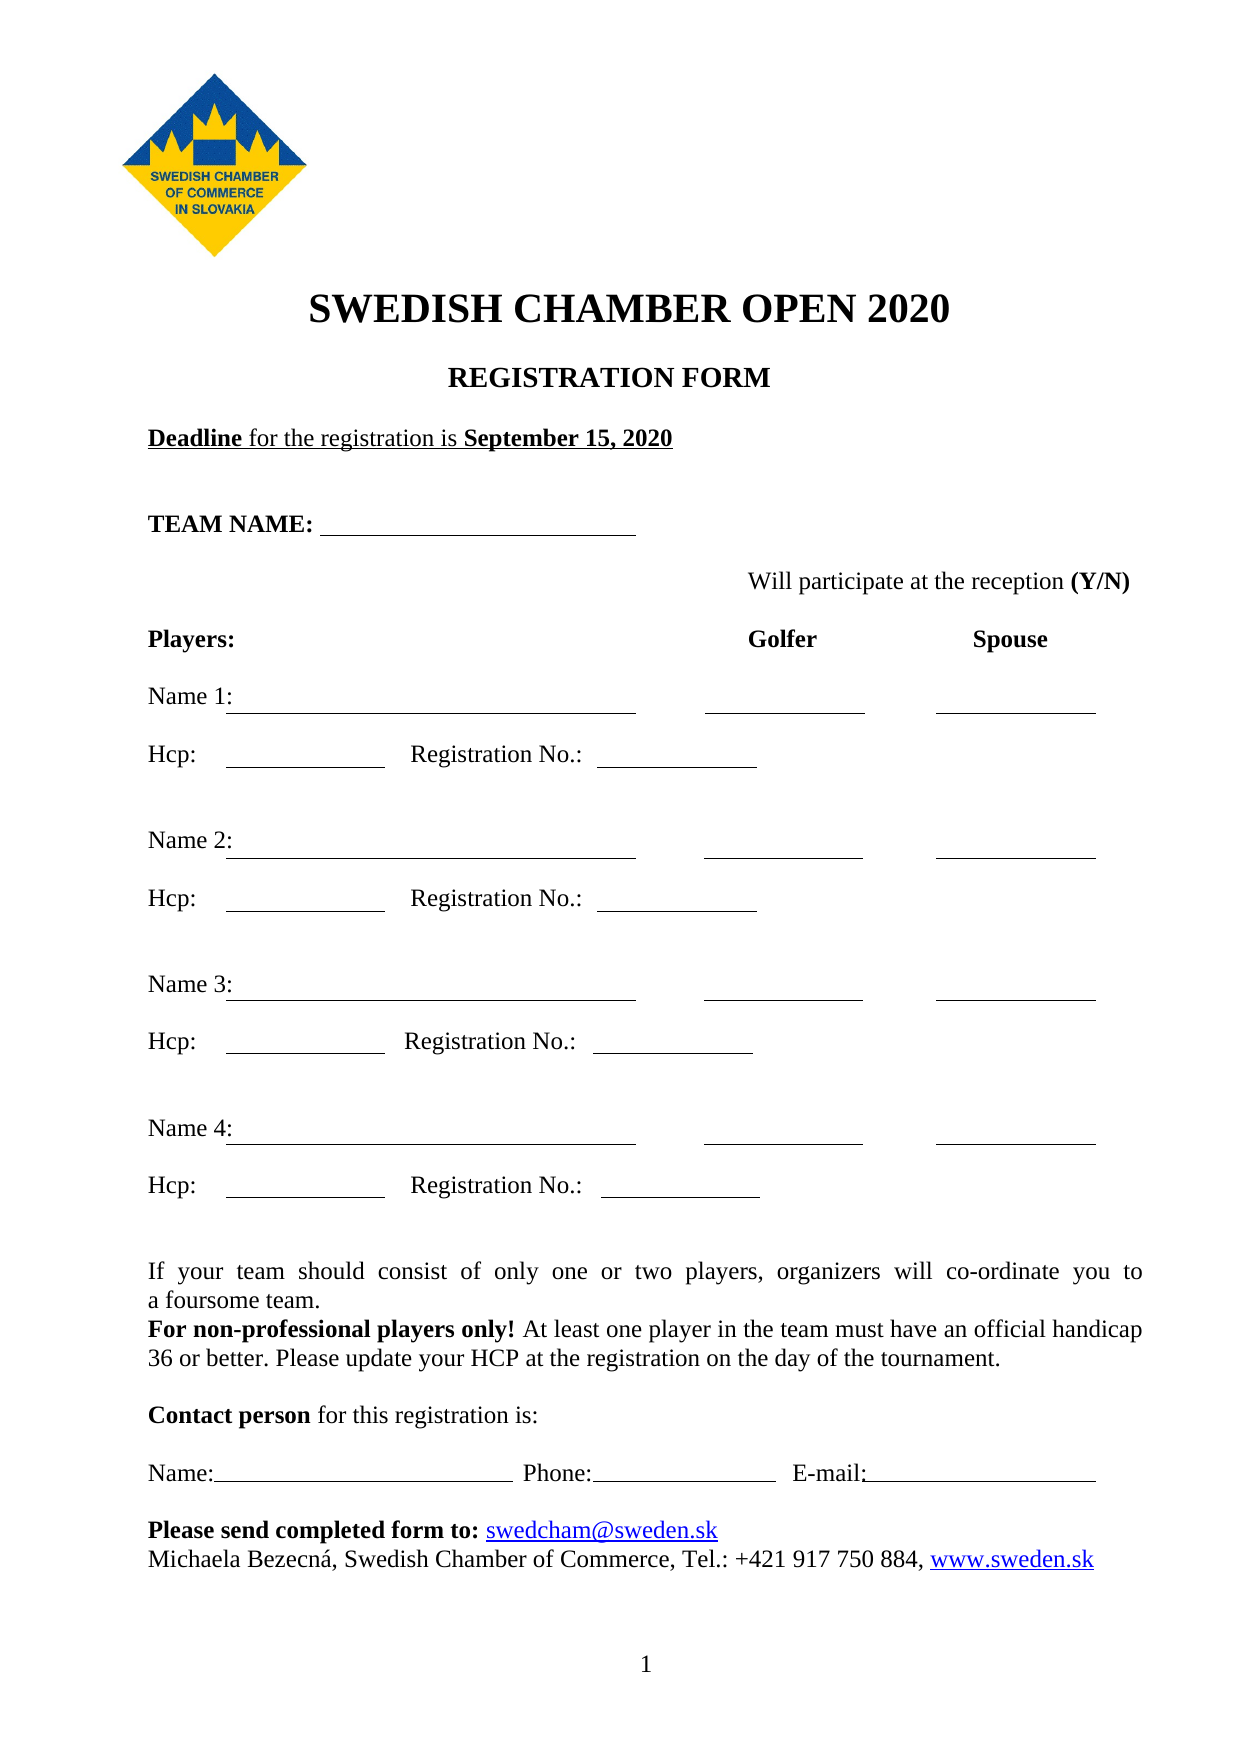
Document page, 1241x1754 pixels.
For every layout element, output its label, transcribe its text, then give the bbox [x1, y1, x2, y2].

text Hcp: Registration No.: [148, 1026, 1144, 1055]
text Players: Golfer Spouse [148, 624, 1144, 653]
text Name: Phone: E-mail: [148, 1458, 1144, 1486]
text Hcp: Registration No.: [148, 1170, 1144, 1199]
picture [118, 70, 310, 260]
text TEAM NAME: [148, 509, 1144, 538]
text For non-professional players only! At least one player in the team must have an official handicap 36 or better. Please update your HCP at the registration on the day of the tournament. [148, 1314, 1144, 1371]
text Name 3: [148, 969, 1144, 998]
text Please send completed form to: swedcham@sweden.sk [148, 1515, 1144, 1544]
text Name 2: [148, 825, 1144, 854]
text Deadline for the registration is September 15, 2020 [148, 423, 1144, 451]
text If your team should consist of only one or two players, organizers will co-ordinate you to a foursome team. [148, 1256, 1144, 1314]
text REGISTRATION FORM [373, 360, 1144, 394]
text Hcp: Registration No.: [148, 739, 1144, 768]
text Hcp: Registration No.: [148, 883, 1144, 911]
text Will participate at the reception (Y/N) [673, 566, 1144, 595]
text Michaela Bezecná, Swedish Chamber of Commerce, Tel.: +421 917 750 884, www.sweden.sk [148, 1544, 1144, 1573]
text Contact person for this registration is: [148, 1400, 1144, 1429]
text Name 1: [148, 681, 1144, 710]
text Name 4: [148, 1113, 1144, 1141]
